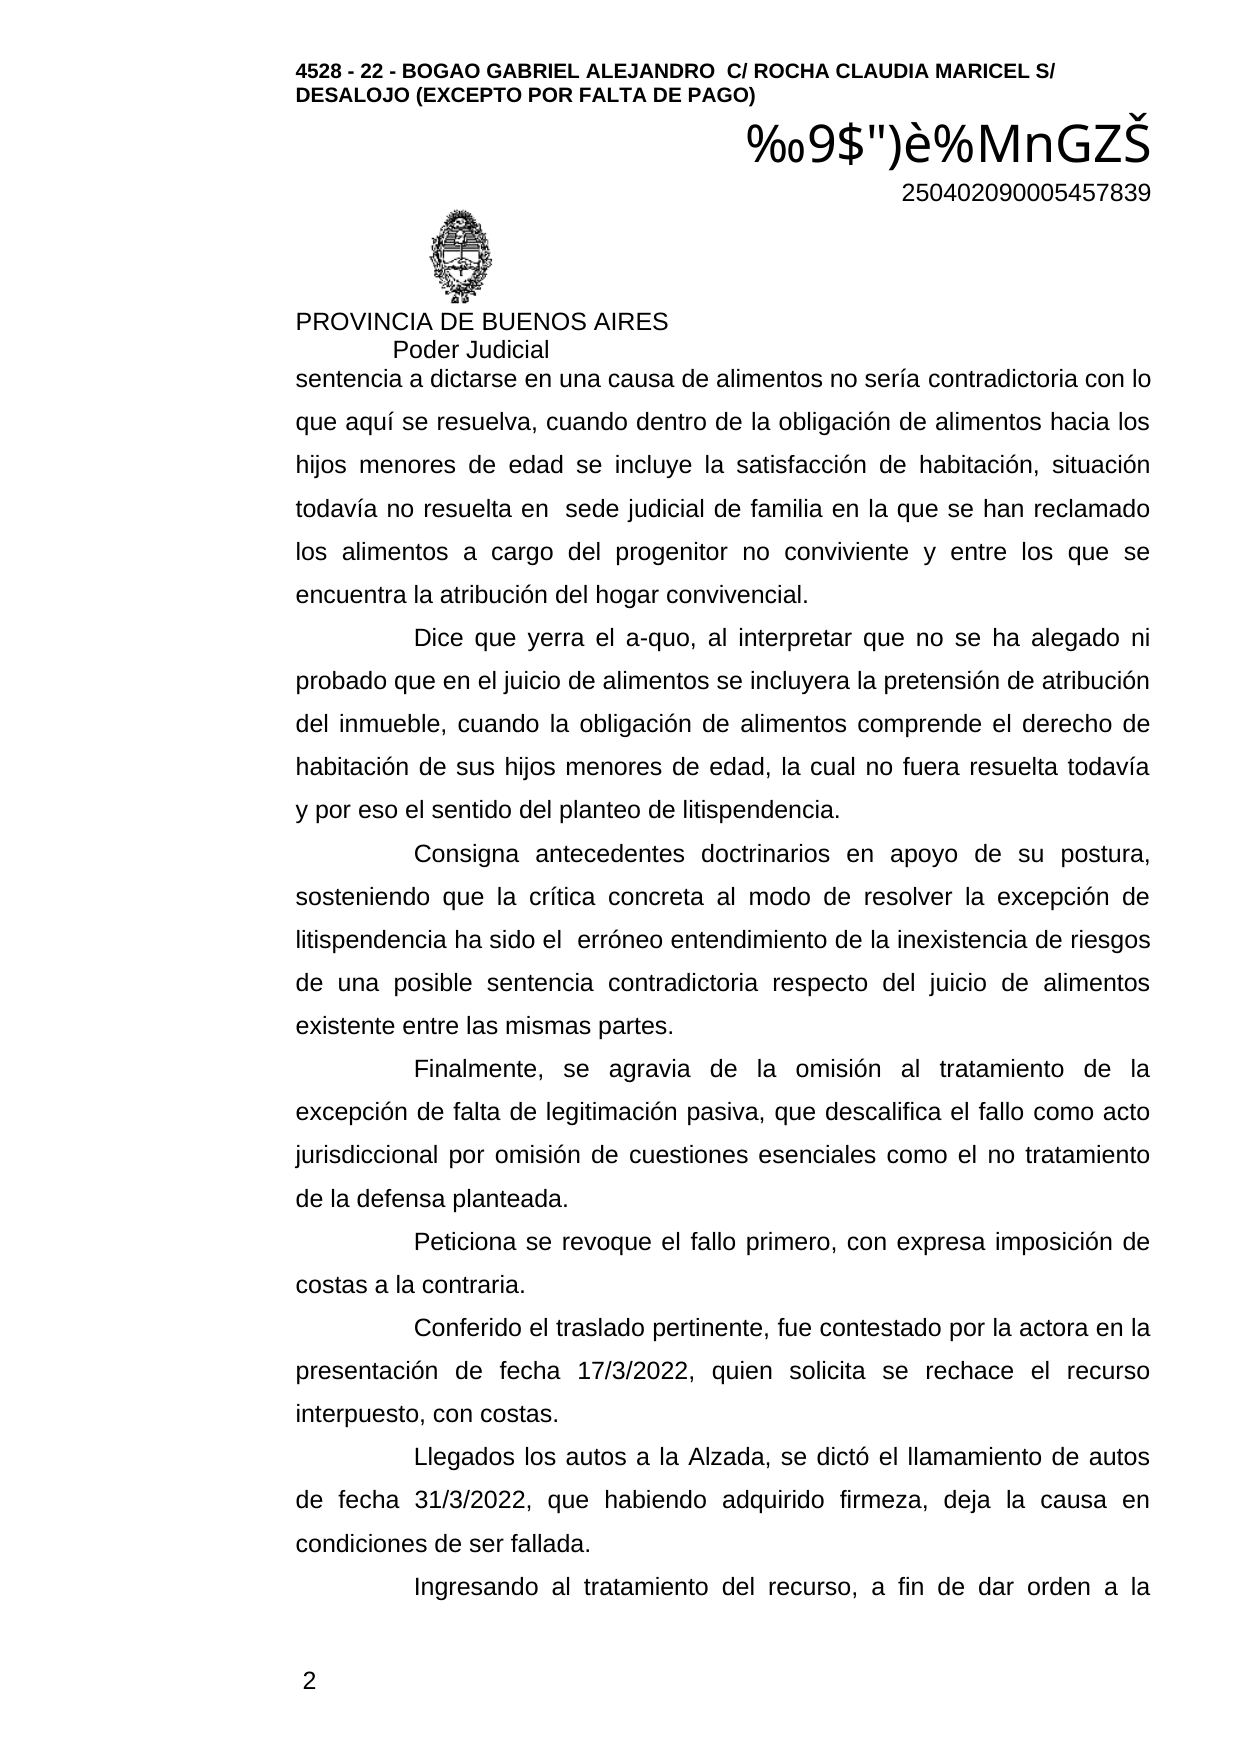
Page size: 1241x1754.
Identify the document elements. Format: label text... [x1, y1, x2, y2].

text Conferido el traslado pertinente, fue contestado por la actora en la presentación de fecha 17/3/2022, quien solicita se rechace el recurso interpuesto, con costas. [295, 1313, 1152, 1428]
text Peticiona se revoque el fallo primero, con expresa imposición de costas a la contraria. [295, 1227, 1152, 1298]
text Consigna antecedentes doctrinarios en apoyo de su postura, sosteniendo que la crítica concreta al modo de resolver la excepción de litispendencia ha sido el erróneo entendimiento de la inexistencia de riesgos de una posible sentencia contradictoria respecto del juicio de alimentos existente entre las mismas partes. [295, 838, 1152, 1040]
text Llegados los autos a la Alzada, se dictó el llamamiento de autos de fecha 31/3/2022, que habiendo adquirido firmeza, deja la causa en condiciones de ser fallada. [295, 1442, 1152, 1557]
text Dice que yerra el a-quo, al interpretar que no se ha alegado ni probado que en el juicio de alimentos se incluyera la pretensión de atribución del inmueble, cuando la obligación de alimentos comprende el derecho de habitación de sus hijos menores de edad, la cual no fuera resuelta todavía y por eso el sentido del planteo de litispendencia. [295, 623, 1152, 824]
text Finalmente, se agravia de la omisión al tratamiento de la excepción de falta de legitimación pasiva, que descalifica el fallo como acto jurisdiccional por omisión de cuestiones esenciales como el no tratamiento de la defensa planteada. [295, 1054, 1152, 1212]
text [295, 364, 1152, 608]
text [295, 1572, 1152, 1600]
